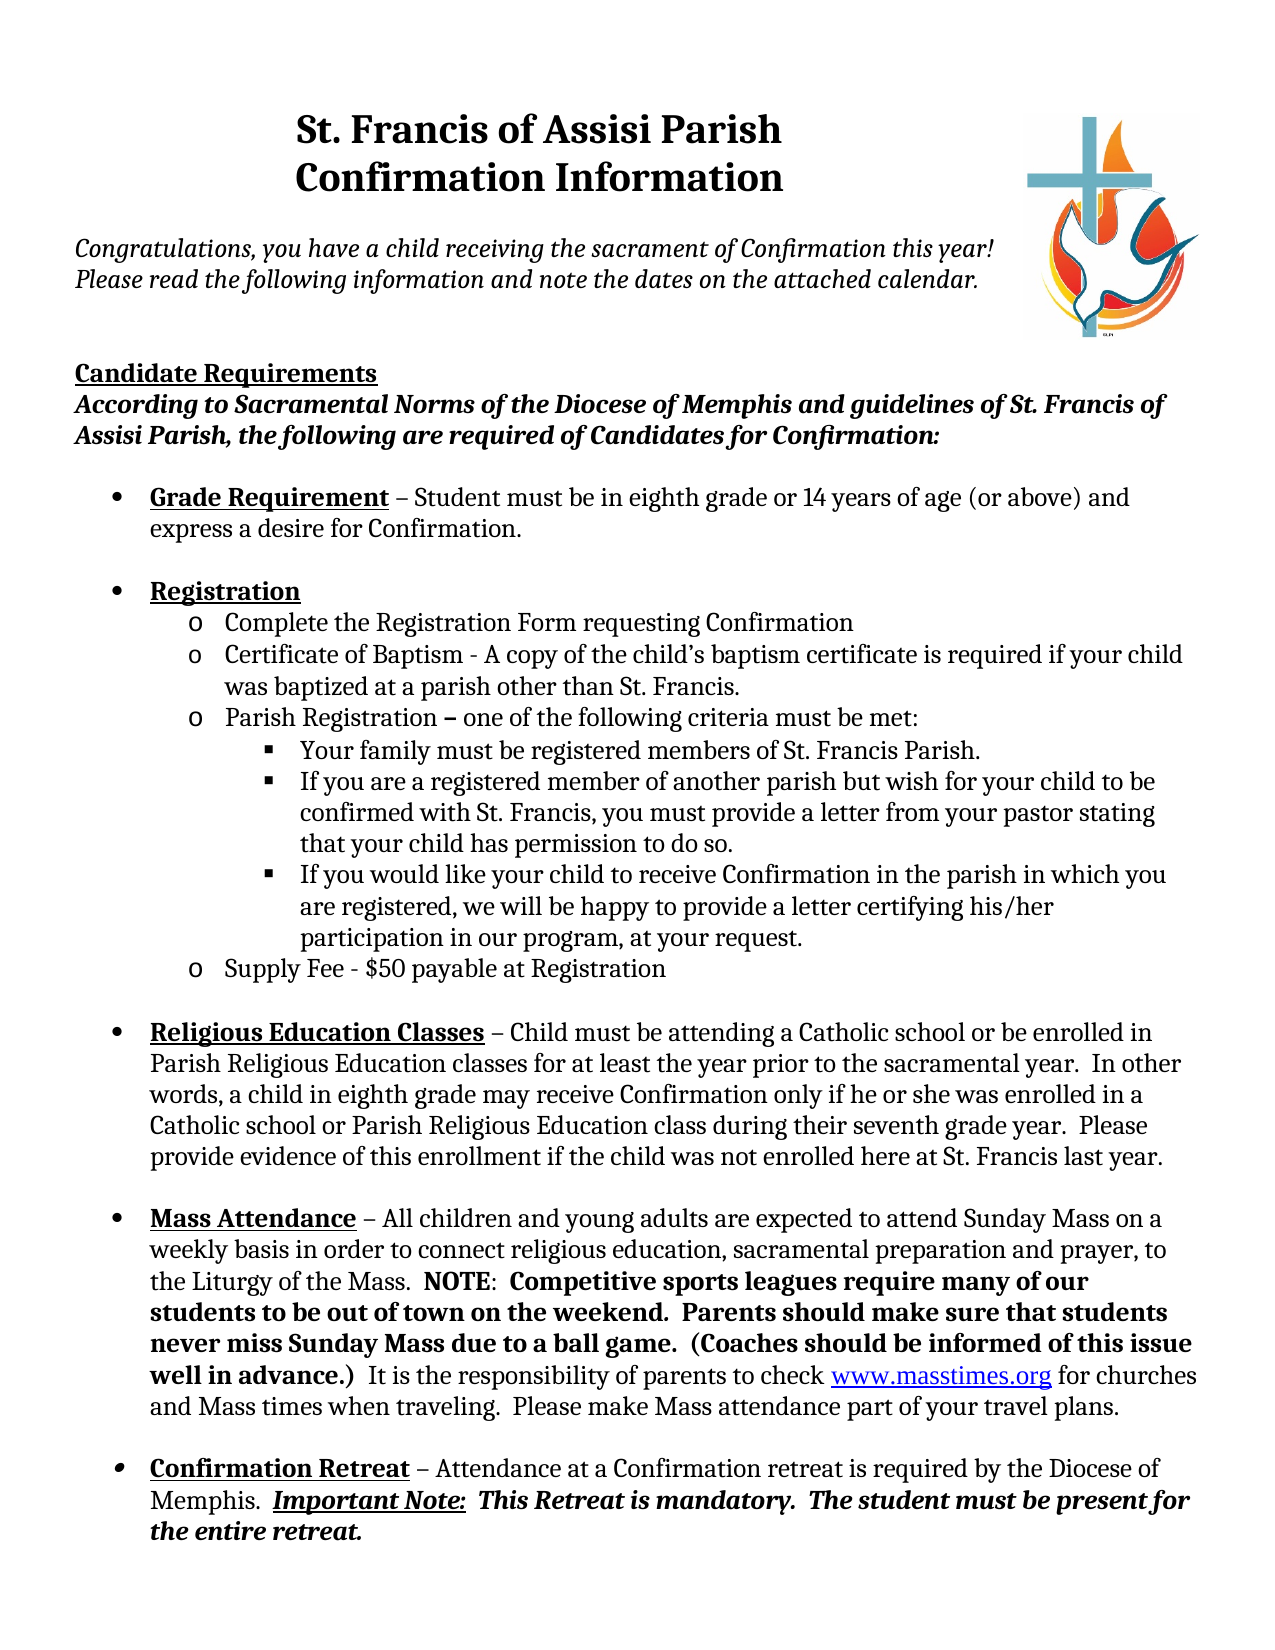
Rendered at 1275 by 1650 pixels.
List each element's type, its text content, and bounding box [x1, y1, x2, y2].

list Religious Education Classes – Child must be attending a Catholic school or be enrolled in Parish Religious Education classes for at least the year prior to the sacramental year. In other words, a child in eighth grade may receive Confirmation only if he or she was enrolled in a Catholic school or Parish Religious Education class during their seventh grade year. Please provide evidence of this enrollment if the child was not enrolled here at St. Francis last year. [112, 1017, 1200, 1172]
list Certificate of Baptism - A copy of the child’s baptism certificate is required if your child was baptized at a parish other than St. Francis. [187, 639, 1200, 702]
list If you would like your child to receive Confirmation in the parish in which you are registered, we will be happy to provide a letter certifying his/her participation in our program, at your request. [262, 859, 1200, 953]
list Your family must be registered members of St. Francis Parish. [262, 735, 1200, 766]
list Mass Attendance – All children and young adults are expected to attend Sunday Mass on a weekly basis in order to connect religious education, sacramental preparation and prayer, to the Liturgy of the Mass. NOTE: Competitive sports leagues require many of our students to be out of town on the weekend. Parents should make sure that students never miss Sunday Mass due to a ball game. (Coaches should be informed of this issue well in advance.) It is the responsibility of parents to check www.masstimes.org for churches and Mass times when traveling. Please make Mass attendance part of your travel plans. [112, 1203, 1200, 1422]
list Supply Fee - $50 payable at Registration [187, 953, 1200, 985]
text Confirmation Information [75, 154, 1023, 202]
text Congratulations, you have a child receiving the sacrament of Confirmation this year! Please read the following information and note the dates on the attached calendar. [75, 233, 1023, 295]
list Grade Requirement – Student must be in eighth grade or 14 years of age (or above) and express a desire for Confirmation. [112, 482, 1200, 544]
text According to Sacramental Norms of the Diocese of Memphis and guidelines of St. Francis of Assisi Parish, the following are required of Candidates for Confirmation: [75, 389, 1200, 451]
text St. Francis of Assisi Parish [75, 106, 1200, 154]
list Registration [112, 576, 1200, 607]
list Parish Registration – one of the following criteria must be met: [187, 702, 1200, 735]
list Confirmation Retreat – Attendance at a Confirmation retreat is required by the Diocese of Memphis. Important Note: This Retreat is mandatory. The student must be present for the entire retreat. [112, 1453, 1200, 1547]
picture [1023, 113, 1200, 340]
list If you are a registered member of another parish but wish for your child to be confirmed with St. Francis, you must provide a letter from your pastor stating that your child has permission to do so. [262, 766, 1200, 859]
text Candidate Requirements [75, 358, 1200, 389]
list Complete the Registration Form requesting Confirmation [187, 607, 1200, 639]
